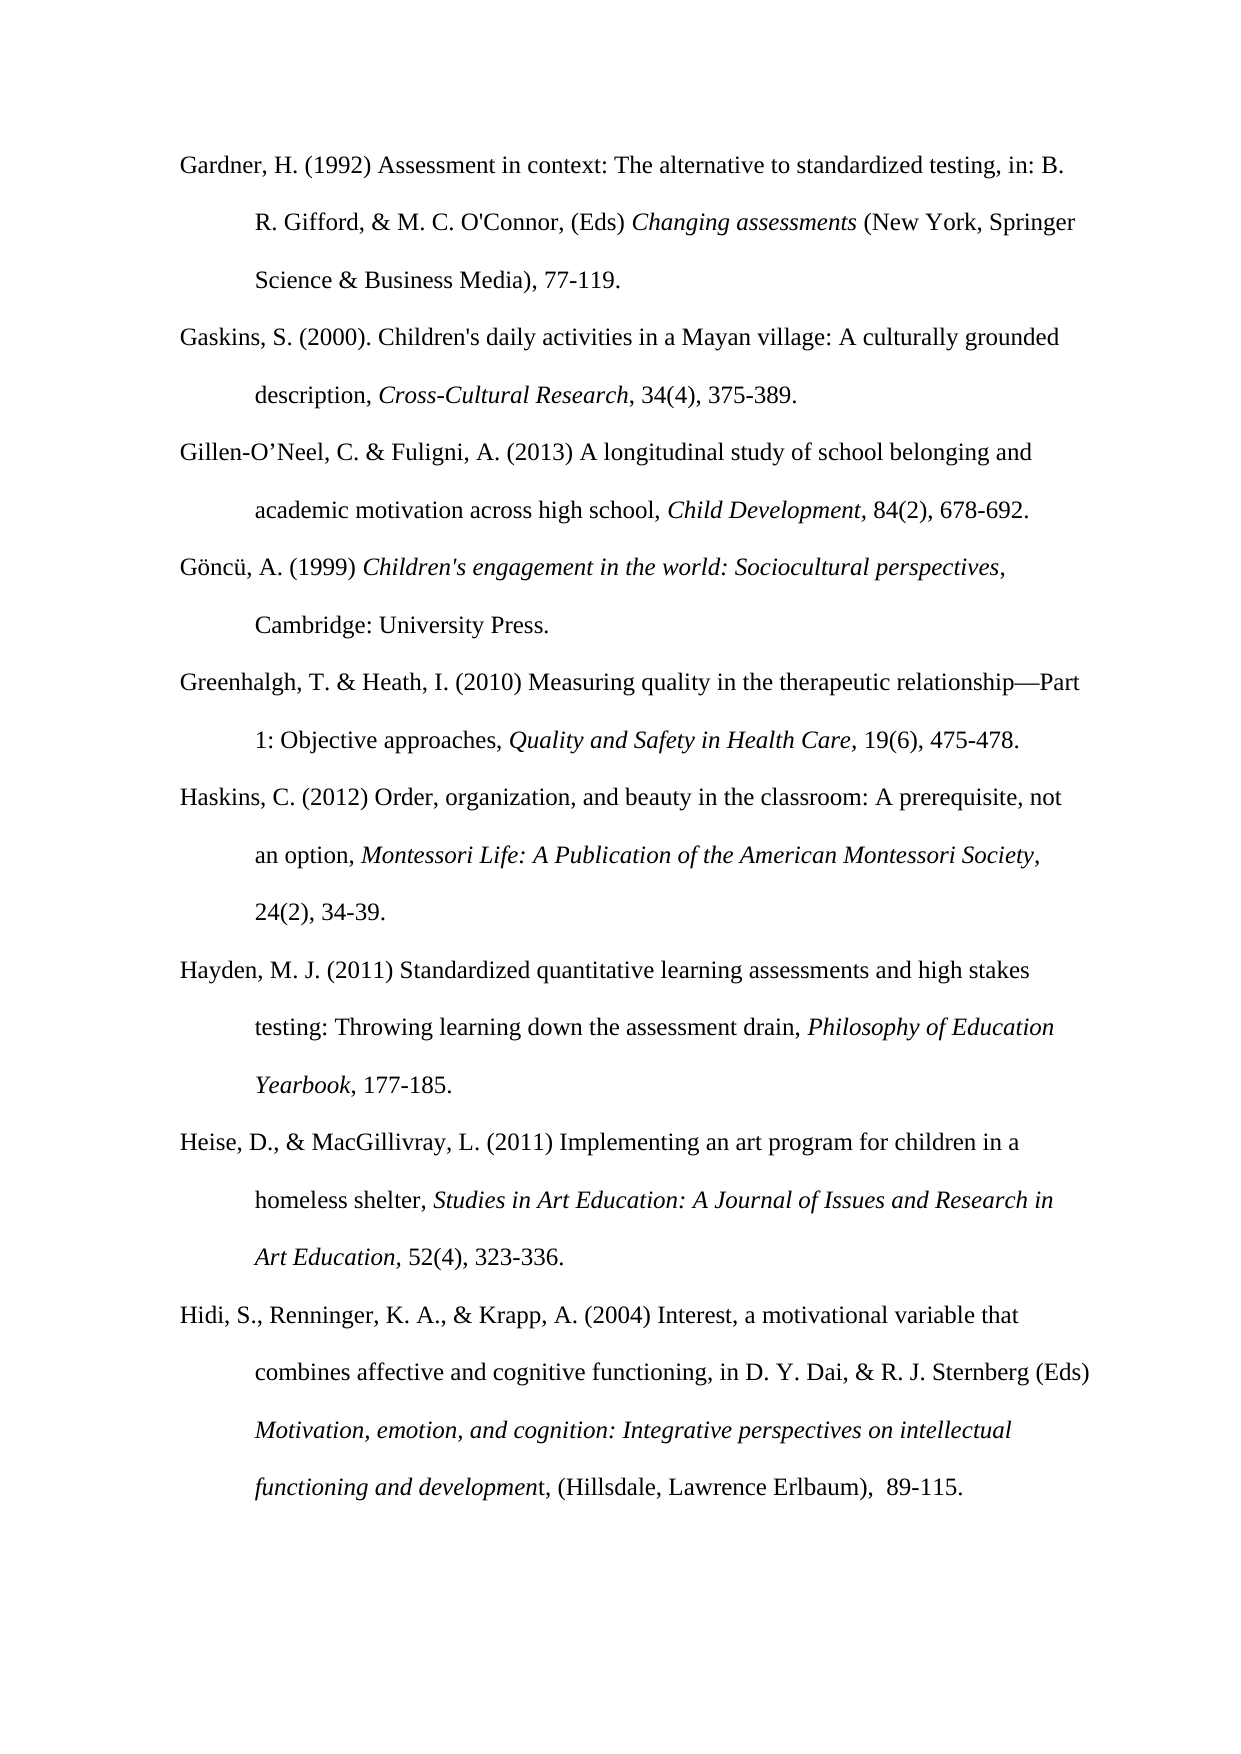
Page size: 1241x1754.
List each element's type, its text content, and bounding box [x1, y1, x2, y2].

text Gillen-O’Neel, C. & Fuligni, A. (2013) A longitudinal study of school belonging and academic motivation across high school, Child Development, 84(2), 678-692. [179, 437, 1090, 524]
text Göncü, A. (1999) Children's engagement in the world: Sociocultural perspectives, Cambridge: University Press. [179, 552, 1090, 639]
text Haskins, C. (2012) Order, organization, and beauty in the classroom: A prerequisite, not an option, Montessori Life: A Publication of the American Montessori Society, 24(2), 34-39. [179, 782, 1090, 926]
text Heise, D., & MacGillivray, L. (2011) Implementing an art program for children in a homeless shelter, Studies in Art Education: A Journal of Issues and Research in Art Education, 52(4), 323-336. [179, 1127, 1090, 1271]
text Gardner, H. (1992) Assessment in context: The alternative to standardized testing, in: B. R. Gifford, & M. C. O'Connor, (Eds) Changing assessments (New York, Springer Science & Business Media), 77-119. [179, 150, 1090, 294]
text Hayden, M. J. (2011) Standardized quantitative learning assessments and high stakes testing: Throwing learning down the assessment drain, Philosophy of Education Yearbook, 177-185. [179, 955, 1090, 1099]
text Greenhalgh, T. & Heath, I. (2010) Measuring quality in the therapeutic relationship—Part 1: Objective approaches, Quality and Safety in Health Care, 19(6), 475-478. [179, 667, 1090, 754]
text Gaskins, S. (2000). Children's daily activities in a Mayan village: A culturally grounded description, Cross-Cultural Research, 34(4), 375-389. [179, 322, 1090, 409]
text Hidi, S., Renninger, K. A., & Krapp, A. (2004) Interest, a motivational variable that combines affective and cognitive functioning, in D. Y. Dai, & R. J. Sternberg (Eds) Motivation, emotion, and cognition: Integrative perspectives on intellectual functioning and development, (Hillsdale, Lawrence Erlbaum), 89-115. [179, 1300, 1090, 1501]
